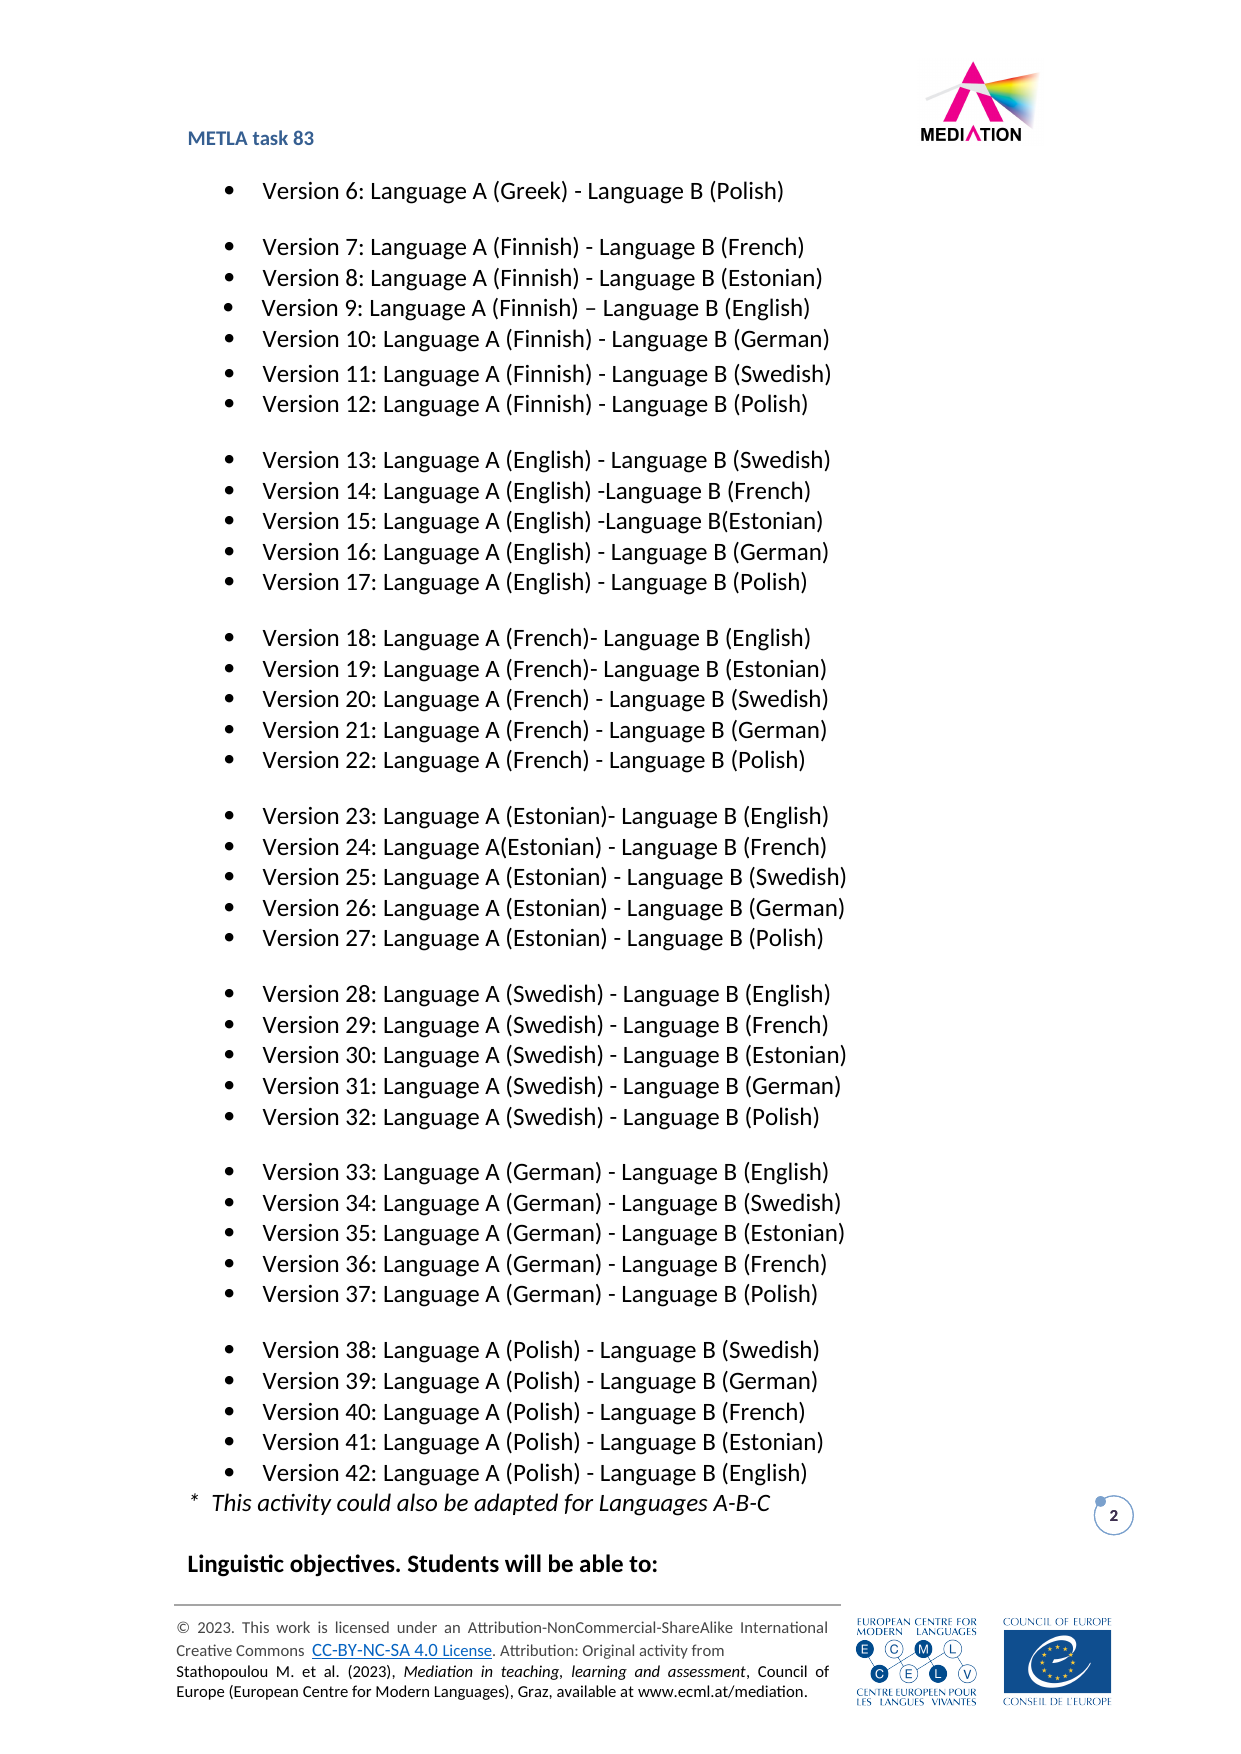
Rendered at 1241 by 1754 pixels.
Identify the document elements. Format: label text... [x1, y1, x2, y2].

picture [917, 58, 1044, 146]
text * This activity could also be adapted for Languages A-B-C [187, 1487, 1053, 1518]
list Version 30: Language A (Swedish) - Language B (Estonian) [225, 1039, 1053, 1070]
list Version 42: Language A (Polish) - Language B (English) [225, 1457, 1053, 1487]
list Version 31: Language A (Swedish) - Language B (German) [225, 1070, 1053, 1101]
list Version 15: Language A (English) -Language B(Estonian) [225, 506, 1053, 536]
list Version 8: Language A (Finnish) - Language B (Estonian) [225, 262, 1053, 292]
list Version 37: Language A (German) - Language B (Polish) [225, 1279, 1053, 1309]
list Version 39: Language A (Polish) - Language B (German) [225, 1365, 1053, 1396]
list Version 13: Language A (English) - Language B (Swedish) [225, 444, 1053, 475]
text Linguistic objectives. Students will be able to: [187, 1548, 1053, 1579]
list Version 26: Language A (Estonian) - Language B (German) [225, 892, 1053, 923]
list Version 25: Language A (Estonian) - Language B (Swedish) [225, 862, 1053, 892]
list Version 9: Language A (Finnish) – Language B (English) [224, 292, 1053, 323]
list Version 18: Language A (French)- Language B (English) [225, 622, 1053, 653]
list Version 24: Language A(Estonian) - Language B (French) [225, 831, 1053, 862]
list Version 10: Language A (Finnish) - Language B (German) [225, 323, 1053, 353]
list Version 29: Language A (Swedish) - Language B (French) [225, 1009, 1053, 1039]
list Version 41: Language A (Polish) - Language B (Estonian) [225, 1426, 1053, 1457]
list Version 32: Language A (Swedish) - Language B (Polish) [225, 1101, 1053, 1131]
list Version 36: Language A (German) - Language B (French) [225, 1248, 1053, 1279]
list Version 14: Language A (English) -Language B (French) [225, 475, 1053, 506]
list Version 6: Language A (Greek) - Language B (Polish) [225, 176, 1053, 206]
list Version 20: Language A (French) - Language B (Swedish) [225, 683, 1053, 714]
list Version 21: Language A (French) - Language B (German) [225, 714, 1053, 744]
list Version 27: Language A (Estonian) - Language B (Polish) [225, 923, 1053, 953]
list Version 11: Language A (Finnish) - Language B (Swedish) [225, 358, 1053, 388]
list Version 35: Language A (German) - Language B (Estonian) [225, 1218, 1053, 1248]
list Version 38: Language A (Polish) - Language B (Swedish) [225, 1334, 1053, 1365]
list Version 16: Language A (English) - Language B (German) [225, 536, 1053, 567]
list Version 28: Language A (Swedish) - Language B (English) [225, 978, 1053, 1009]
list Version 12: Language A (Finnish) - Language B (Polish) [225, 388, 1053, 419]
list Version 17: Language A (English) - Language B (Polish) [225, 567, 1053, 597]
list Version 19: Language A (French)- Language B (Estonian) [225, 653, 1053, 683]
picture [855, 1617, 1113, 1706]
list Version 40: Language A (Polish) - Language B (French) [225, 1396, 1053, 1426]
list Version 33: Language A (German) - Language B (English) [225, 1157, 1053, 1187]
list Version 22: Language A (French) - Language B (Polish) [225, 744, 1053, 775]
list Version 34: Language A (German) - Language B (Swedish) [225, 1187, 1053, 1218]
list Version 7: Language A (Finnish) - Language B (French) [225, 231, 1053, 262]
list Version 23: Language A (Estonian)- Language B (English) [225, 801, 1053, 831]
